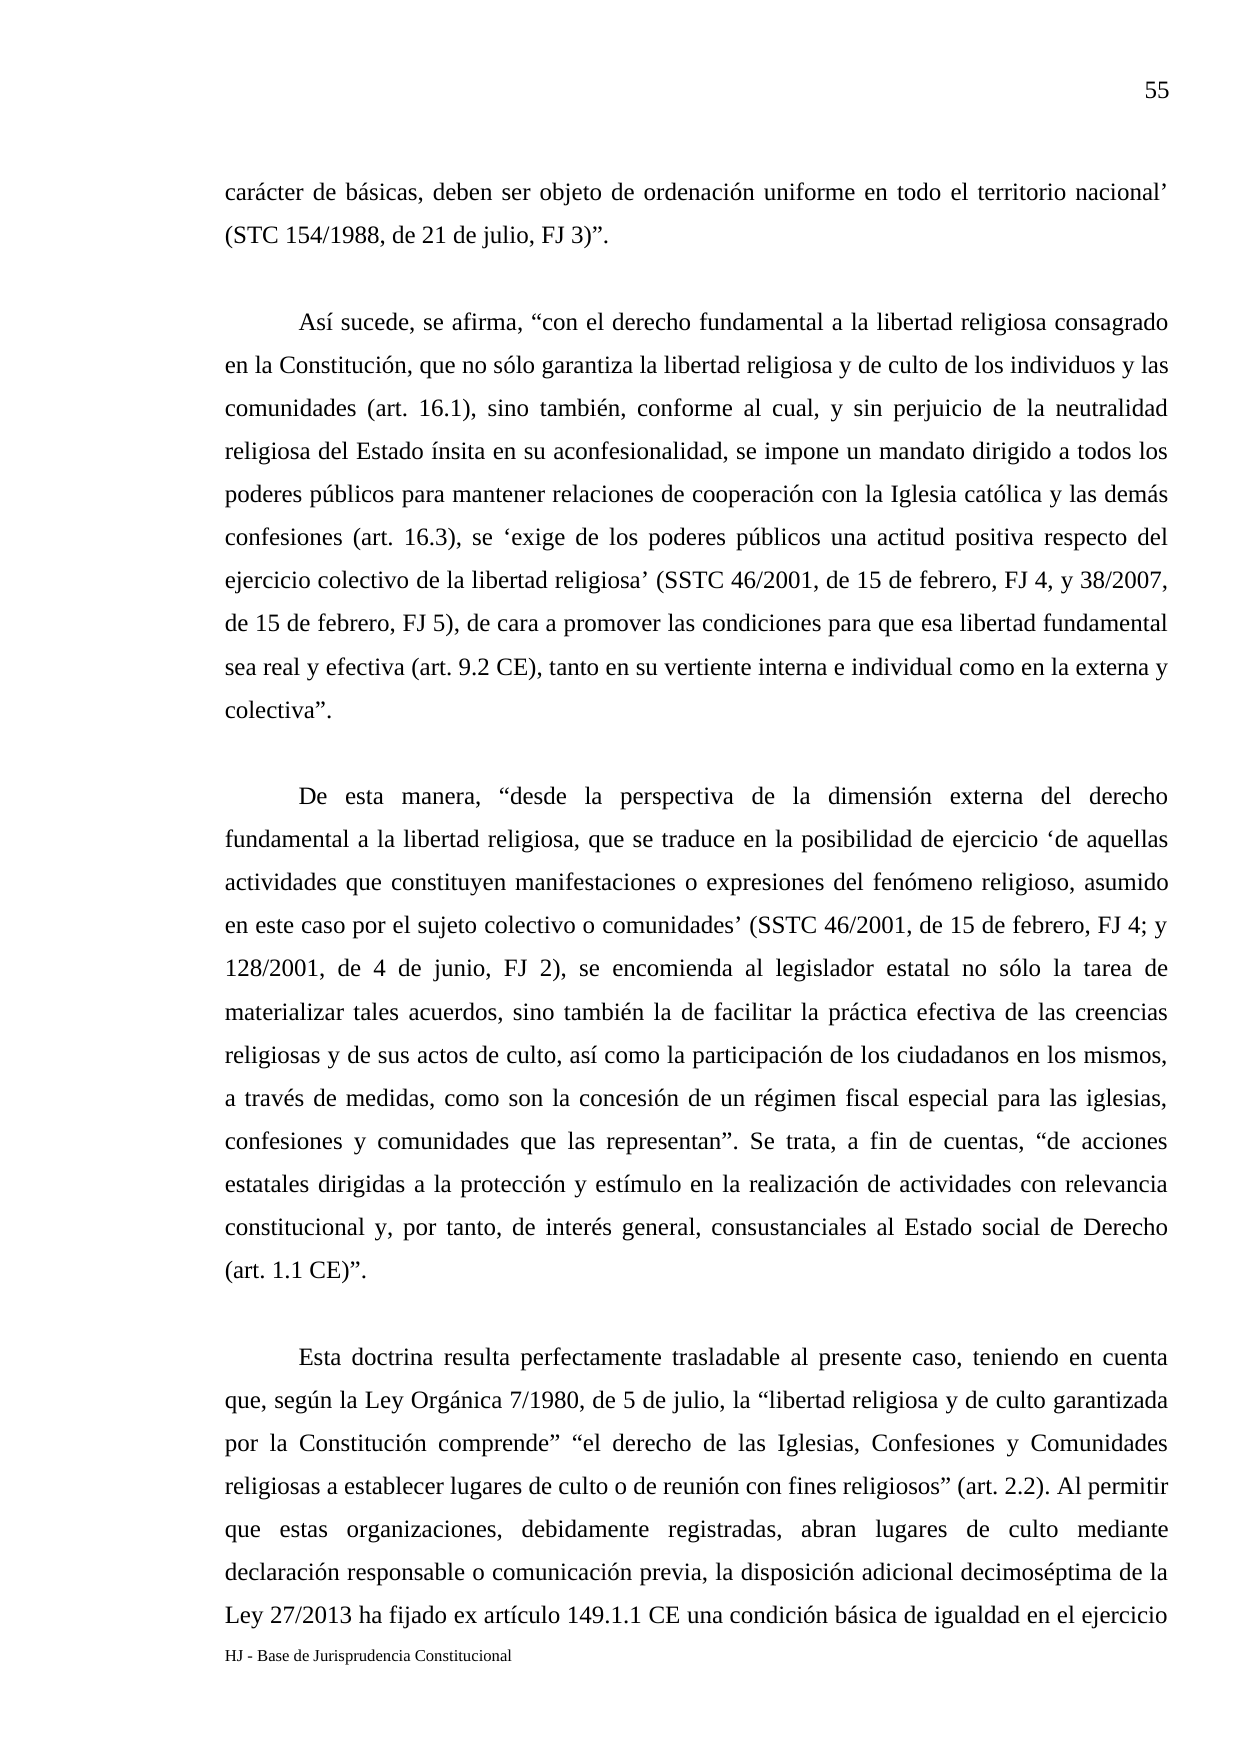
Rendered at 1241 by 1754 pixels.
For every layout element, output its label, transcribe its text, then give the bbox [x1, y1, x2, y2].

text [224, 1342, 1169, 1629]
text Así sucede, se afirma, “con el derecho fundamental a la libertad religiosa consagrado en la Constitución, que no sólo garantiza la libertad religiosa y de culto de los individuos y las comunidades (art. 16.1), sino también, conforme al cual, y sin perjuicio de la neutralidad religiosa del Estado ínsita en su aconfesionalidad, se impone un mandato dirigido a todos los poderes públicos para mantener relaciones de cooperación con la Iglesia católica y las demás confesiones (art. 16.3), se ‘exige de los poderes públicos una actitud positiva respecto del ejercicio colectivo de la libertad religiosa’ (SSTC 46/2001, de 15 de febrero, FJ 4, y 38/2007, de 15 de febrero, FJ 5), de cara a promover las condiciones para que esa libertad fundamental sea real y efectiva (art. 9.2 CE), tanto en su vertiente interna e individual como en la externa y colectiva”. [224, 307, 1169, 723]
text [224, 177, 1169, 249]
text De esta manera, “desde la perspectiva de la dimensión externa del derecho fundamental a la libertad religiosa, que se traduce en la posibilidad de ejercicio ‘de aquellas actividades que constituyen manifestaciones o expresiones del fenómeno religioso, asumido en este caso por el sujeto colectivo o comunidades’ (SSTC 46/2001, de 15 de febrero, FJ 4; y 128/2001, de 4 de junio, FJ 2), se encomienda al legislador estatal no sólo la tarea de materializar tales acuerdos, sino también la de facilitar la práctica efectiva de las creencias religiosas y de sus actos de culto, así como la participación de los ciudadanos en los mismos, a través de medidas, como son la concesión de un régimen fiscal especial para las iglesias, confesiones y comunidades que las representan”. Se trata, a fin de cuentas, “de acciones estatales dirigidas a la protección y estímulo en la realización de actividades con relevancia constitucional y, por tanto, de interés general, consustanciales al Estado social de Derecho (art. 1.1 CE)”. [224, 781, 1169, 1284]
